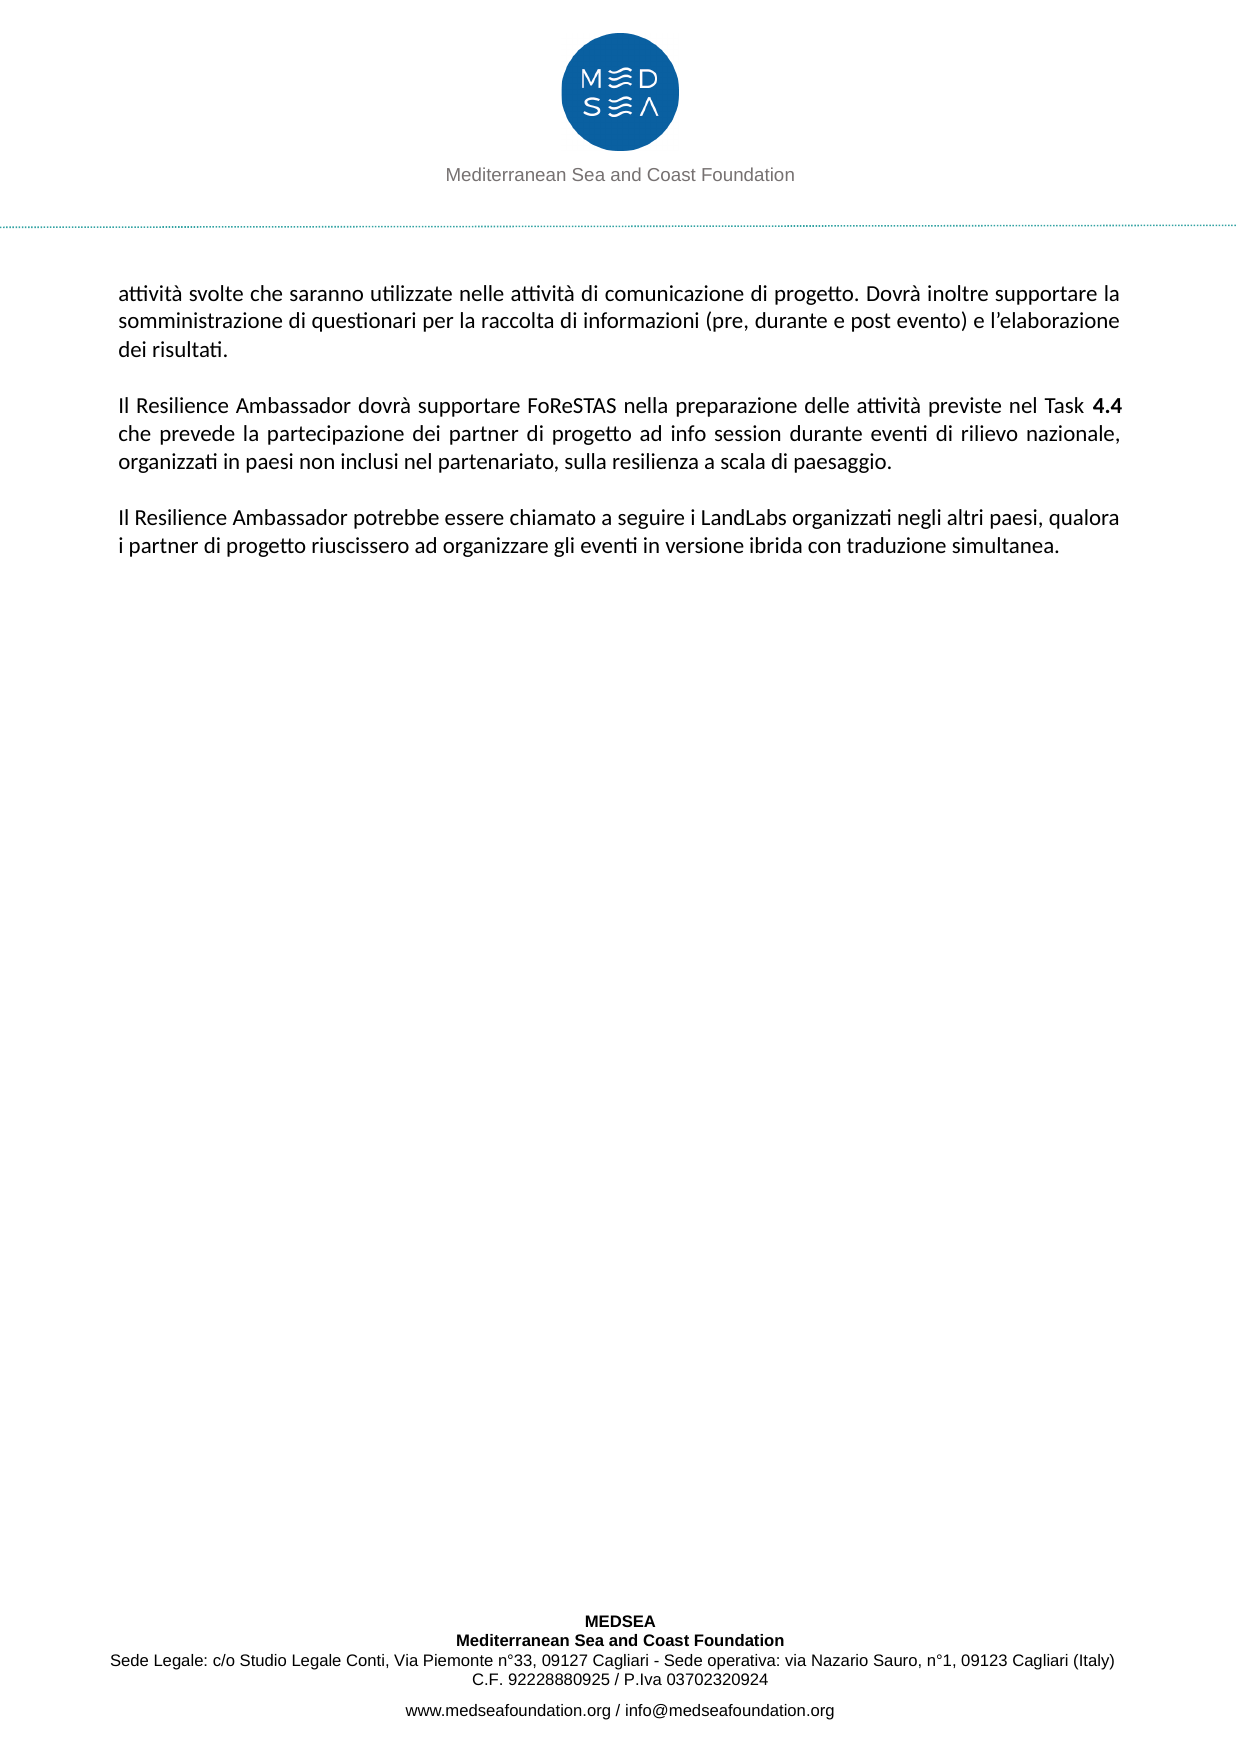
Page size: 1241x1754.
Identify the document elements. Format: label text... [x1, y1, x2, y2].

picture [561, 33, 679, 151]
text Il Resilience Ambassador dovrà supportare FoReSTAS nella preparazione delle attività previste nel Task 4.4 che prevede la partecipazione dei partner di progetto ad info session durante eventi di rilievo nazionale, organizzati in paesi non inclusi nel partenariato, sulla resilienza a scala di paesaggio. [118, 391, 1122, 475]
text Il Resilience Ambassador potrebbe essere chiamato a seguire i LandLabs organizzati negli altri paesi, qualora i partner di progetto riuscissero ad organizzare gli eventi in versione ibrida con traduzione simultanea. [118, 503, 1122, 559]
